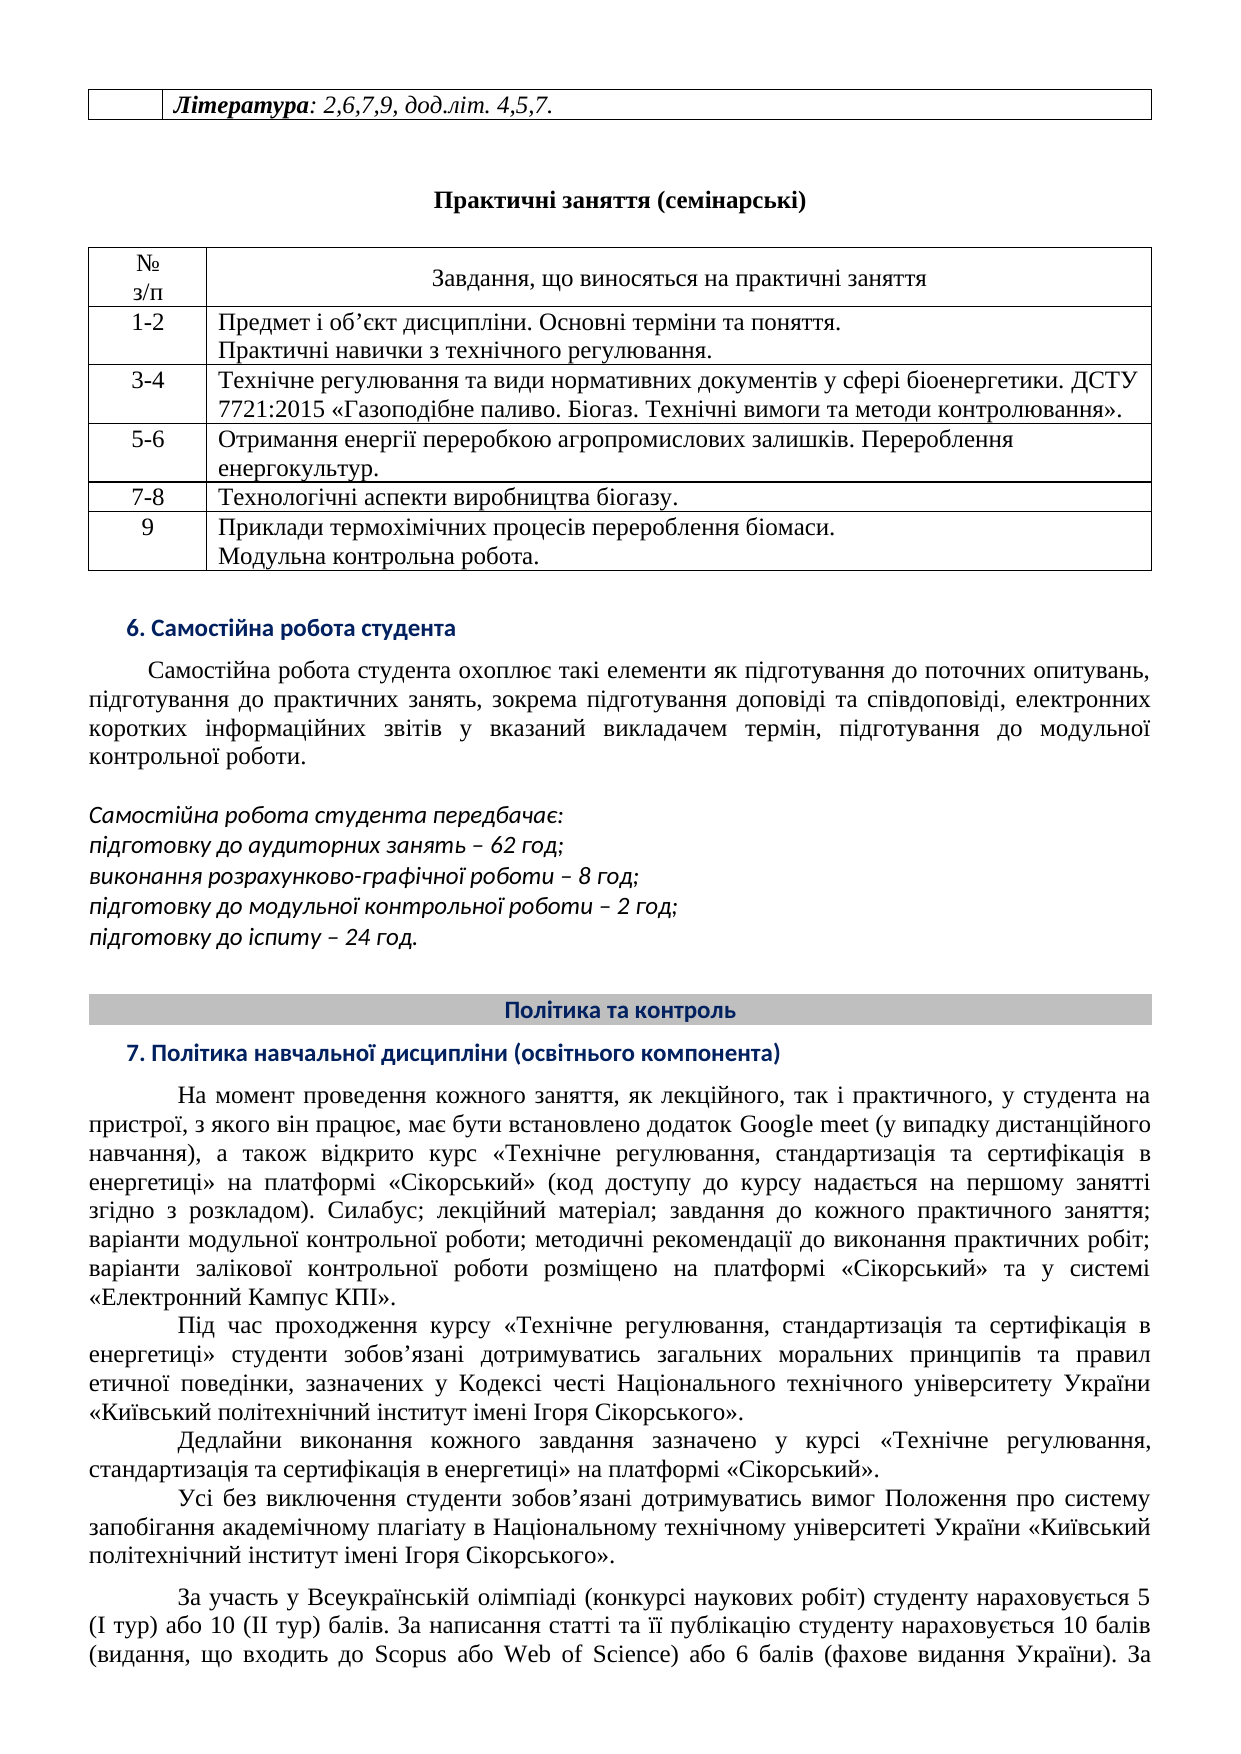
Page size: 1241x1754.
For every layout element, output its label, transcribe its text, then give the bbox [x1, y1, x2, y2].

text підготовку до іспиту – 24 год. [89, 921, 1152, 951]
subtitle 6. Самостійна робота студента [126, 612, 1152, 643]
table_header № з/п [89, 248, 206, 306]
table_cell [163, 90, 1151, 118]
subtitle Політика та контроль [89, 994, 1152, 1025]
table_cell 3-4 [89, 365, 206, 423]
table_cell 5-6 [89, 424, 206, 481]
table_cell Отримання енергії переробкою агропромислових залишків. Перероблення енергокультур. [207, 424, 1151, 481]
text Під час проходження курсу «Технічне регулювання, стандартизація та сертифікація в енергетиці» студенти зобов’язані дотримуватись загальних моральних принципів та правил етичної поведінки, зазначених у Кодексі честі Національного технічного університету України «Київський політехнічний інститут імені Ігоря Сікорського». [89, 1311, 1152, 1426]
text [89, 1582, 1152, 1668]
table_cell Технологічні аспекти виробництва біогазу. [207, 483, 1151, 511]
table_cell Приклади термохімічних процесів перероблення біомаси. Модульна контрольна робота. [207, 512, 1151, 570]
table_cell 9 [89, 512, 206, 570]
text Дедлайни виконання кожного завдання зазначено у курсі «Технічне регулювання, стандартизація та сертифікація в енергетиці» на платформі «Сікорський». [89, 1426, 1152, 1483]
subtitle 7. Політика навчальної дисципліни (освітнього компонента) [126, 1037, 1152, 1068]
table_cell Технічне регулювання та види нормативних документів у сфері біоенергетики. ДСТУ 7721:2015 «Газоподібне паливо. Біогаз. Технічні вимоги та методи контролювання». [207, 365, 1151, 423]
text Практичні заняття (семінарські) [89, 186, 1152, 214]
text підготовку до модульної контрольної роботи – 2 год; [89, 890, 1152, 921]
table_cell 7-8 [89, 483, 206, 511]
table_header Завдання, що виносяться на практичні заняття [207, 248, 1151, 306]
text виконання розрахунково-графічної роботи – 8 год; [89, 860, 1152, 890]
text підготовку до аудиторних занять – 62 год; [89, 829, 1152, 860]
text Усі без виключення студенти зобов’язані дотримуватись вимог Положення про систему запобігання академічному плагіату в Національному технічному університеті України «Київський політехнічний інститут імені Ігоря Сікорського». [89, 1483, 1152, 1569]
table_cell 1-2 [89, 307, 206, 364]
text На момент проведення кожного заняття, як лекційного, так і практичного, у студента на пристрої, з якого він працює, має бути встановлено додаток Google meet (у випадку дистанційного навчання), а також відкрито курс «Технічне регулювання, стандартизація та сертифікація в енергетиці» на платформі «Сікорський» (код доступу до курсу надається на першому занятті згідно з розкладом). Силабус; лекційний матеріал; завдання до кожного практичного заняття; варіанти модульної контрольної роботи; методичні рекомендації до виконання практичних робіт; варіанти залікової контрольної роботи розміщено на платформі «Сікорський» та у системі «Електронний Кампус КПІ». [89, 1081, 1152, 1311]
table_cell 12 [89, 90, 162, 118]
table_cell Предмет і об’єкт дисципліни. Основні терміни та поняття. Практичні навички з технічного регулювання. [207, 307, 1151, 364]
text Самостійна робота студента охоплює такі елементи як підготування до поточних опитувань, підготування до практичних занять, зокрема підготування доповіді та співдоповіді, електронних коротких інформаційних звітів у вказаний викладачем термін, підготування до модульної контрольної роботи. [89, 655, 1152, 770]
text Самостійна робота студента передбачає: [89, 799, 1152, 829]
